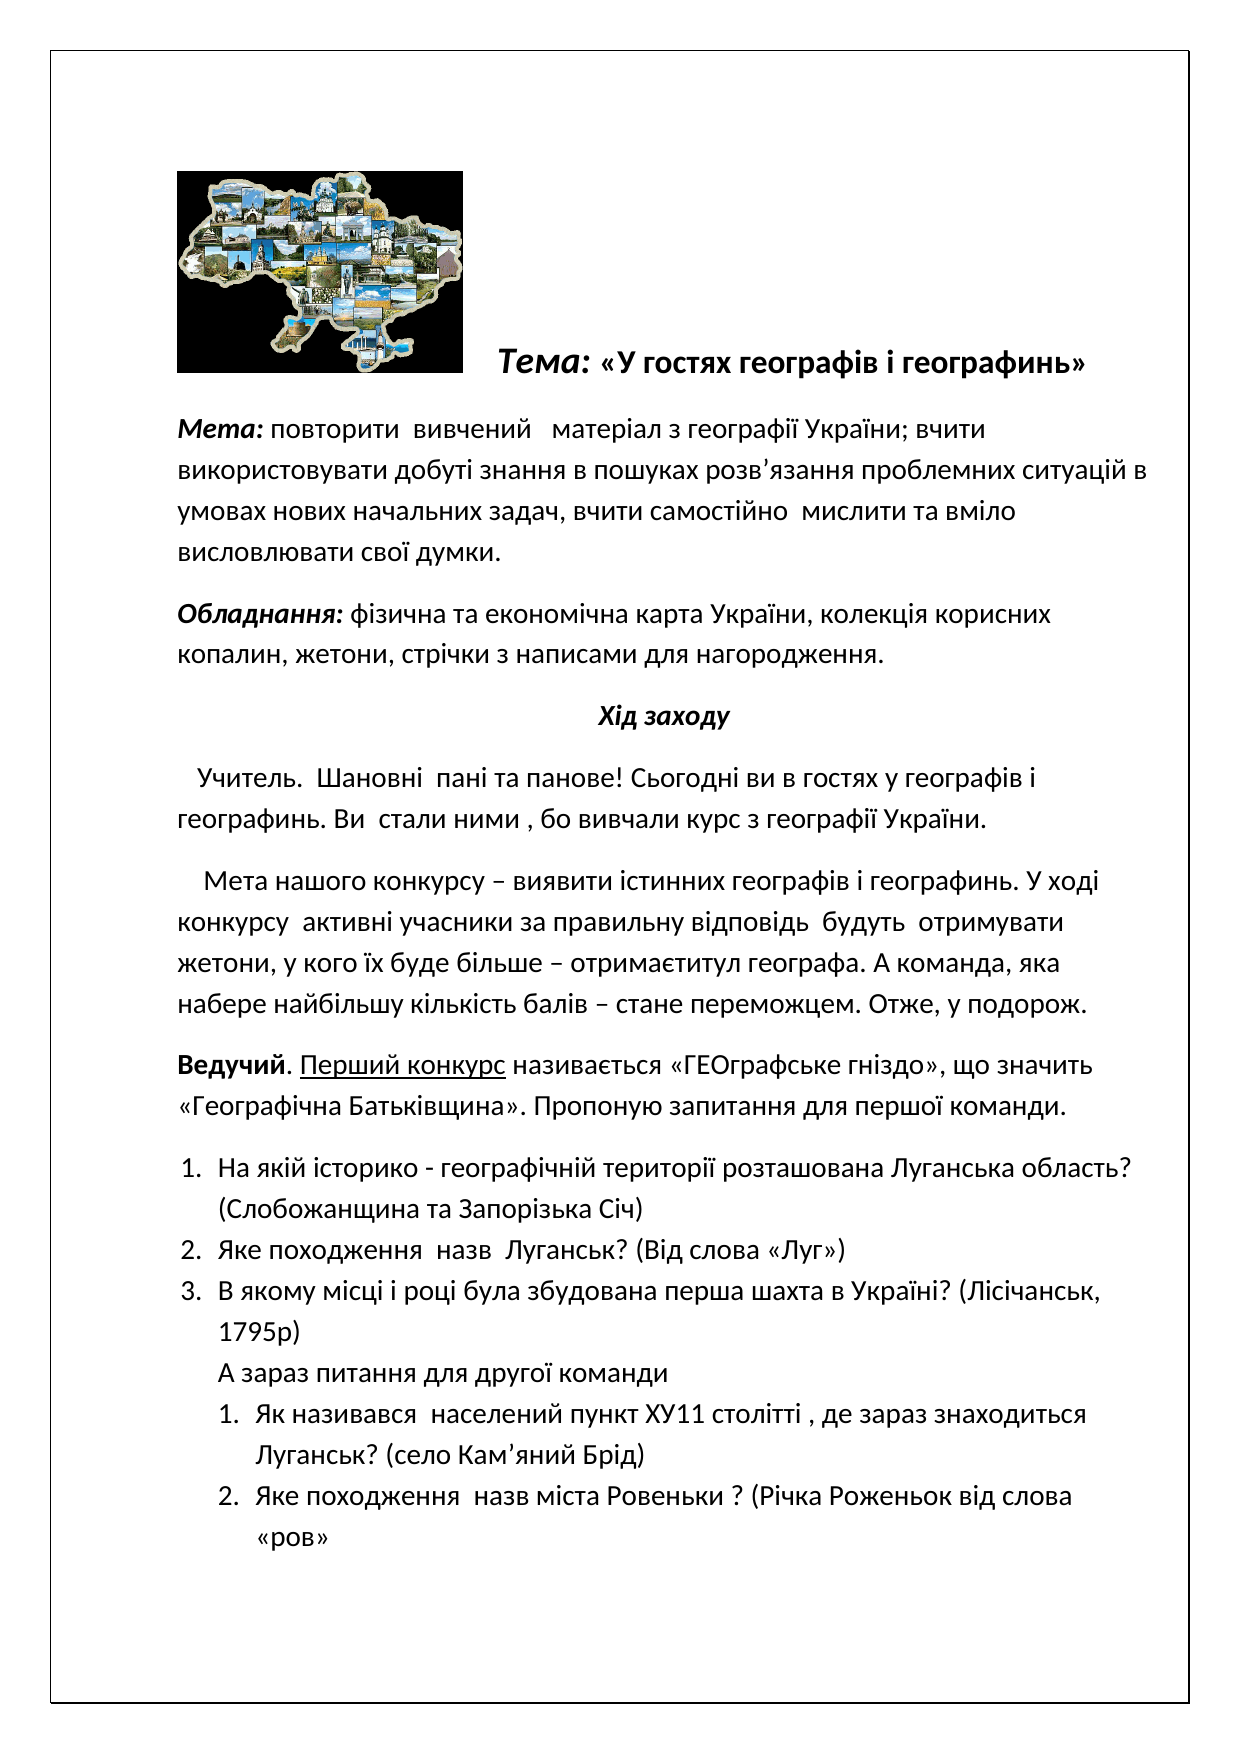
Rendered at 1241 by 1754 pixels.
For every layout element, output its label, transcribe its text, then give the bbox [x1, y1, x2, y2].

list Як називався населений пункт ХУ11 столітті , де зараз знаходиться Луганськ? (село Кам’яний Брід) [218, 1395, 1151, 1471]
list Яке походження назв міста Ровеньки ? (Річка Роженьок від слова «ров» [218, 1477, 1151, 1553]
list А зараз питання для другої команди [218, 1354, 1151, 1389]
text Ведучий. Перший конкурс називається «ГЕОграфське гніздо», що значить «Географічна Батьківщина». Пропоную запитання для першої команди. [177, 1046, 1151, 1123]
text Хід заходу [177, 697, 1151, 733]
picture [177, 171, 463, 373]
list На якій історико - географічній території розташована Луганська область?(Слобожанщина та Запорізька Січ) [180, 1149, 1151, 1226]
text Мета нашого конкурсу – виявити істинних географів і географинь. У ході конкурсу активні учасники за правильну відповідь будуть отримувати жетони, у кого їх буде більше – отримаєтитул географа. А команда, яка набере найбільшу кількість балів – стане переможцем. Отже, у подорож. [177, 862, 1151, 1020]
list Яке походження назв Луганськ? (Від слова «Луг») [180, 1231, 1151, 1267]
text Учитель. Шановні пані та панове! Сьогодні ви в гостях у географів і географинь. Ви стали ними , бо вивчали курс з географії України. [177, 759, 1151, 836]
text Обладнання: фізична та економічна карта України, колекція корисних копалин, жетони, стрічки з написами для нагородження. [177, 595, 1151, 671]
list В якому місці і році була збудована перша шахта в Україні? (Лісічанськ, 1795р) [180, 1272, 1151, 1348]
text Мета: повторити вивчений матеріал з географії України; вчити використовувати добуті знання в пошуках розв’язання проблемних ситуацій в умовах нових начальних задач, вчити самостійно мислити та вміло висловлювати свої думки. [177, 410, 1151, 568]
